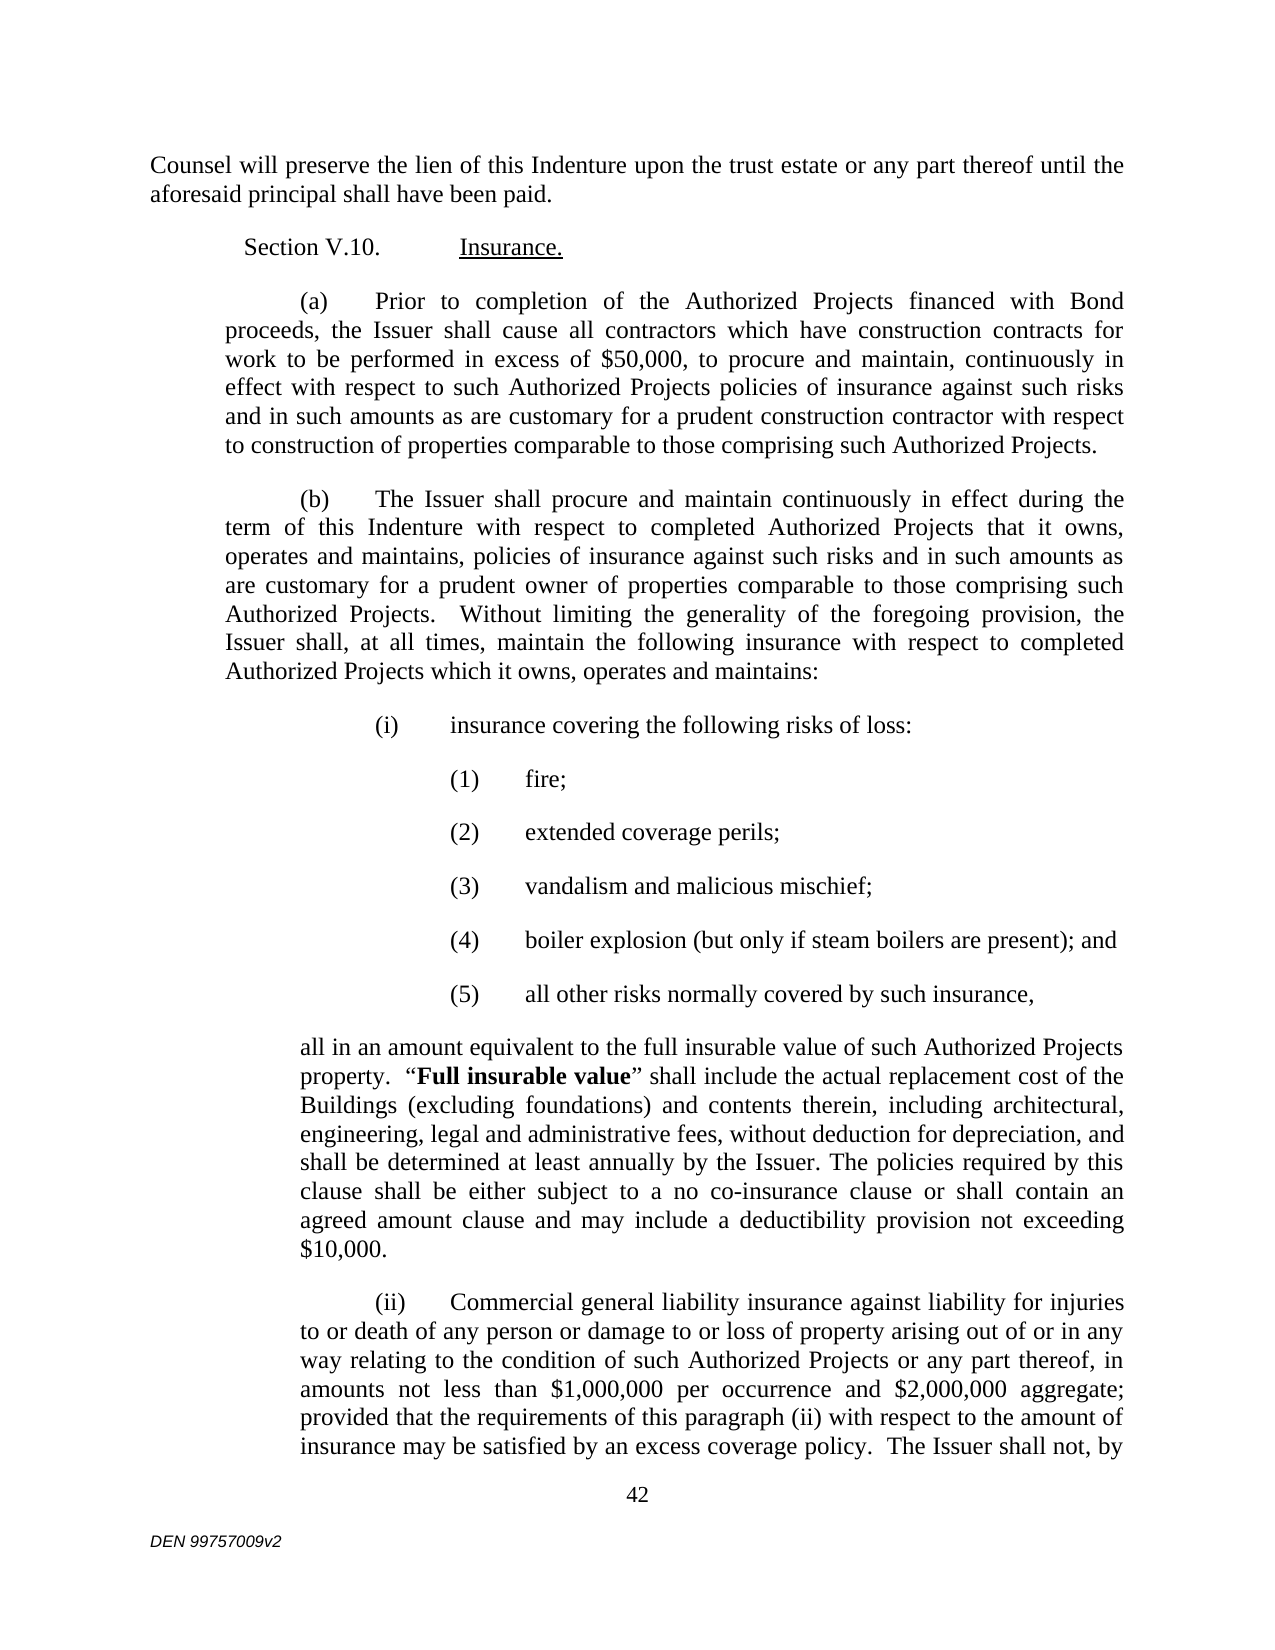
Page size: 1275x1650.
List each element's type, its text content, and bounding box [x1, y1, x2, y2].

text Prior to completion of the Authorized Projects financed with Bond proceeds, the Issuer shall cause all contractors which have construction contracts for work to be performed in excess of $50,000, to procure and maintain, continuously in effect with respect to such Authorized Projects policies of insurance against such risks and in such amounts as are customary for a prudent construction contractor with respect to construction of properties comparable to those comprising such Authorized Projects. [225, 286, 1125, 459]
text boiler explosion (but only if steam boilers are present); and [375, 925, 1125, 954]
text fire; [375, 764, 1125, 792]
text Insurance. [169, 232, 1125, 261]
list insurance covering the following risks of loss: [300, 710, 1125, 739]
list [300, 1287, 1125, 1460]
text extended coverage perils; [375, 817, 1125, 846]
text all other risks normally covered by such insurance, [375, 979, 1125, 1007]
text all in an amount equivalent to the full insurable value of such Authorized Projects property. “Full insurable value” shall include the actual replacement cost of the Buildings (excluding foundations) and contents therein, including architectural, engineering, legal and administrative fees, without deduction for depreciation, and shall be determined at least annually by the Issuer. The policies required by this clause shall be either subject to a no co-insurance clause or shall contain an agreed amount clause and may include a deductibility provision not exceeding $10,000. [300, 1032, 1125, 1262]
text vandalism and malicious mischief; [375, 871, 1125, 900]
text The Issuer shall procure and maintain continuously in effect during the term of this Indenture with respect to completed Authorized Projects that it owns, operates and maintains, policies of insurance against such risks and in such amounts as are customary for a prudent owner of properties comparable to those comprising such Authorized Projects. Without limiting the generality of the foregoing provision, the Issuer shall, at all times, maintain the following insurance with respect to completed Authorized Projects which it owns, operates and maintains: [225, 484, 1125, 685]
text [150, 150, 1125, 207]
